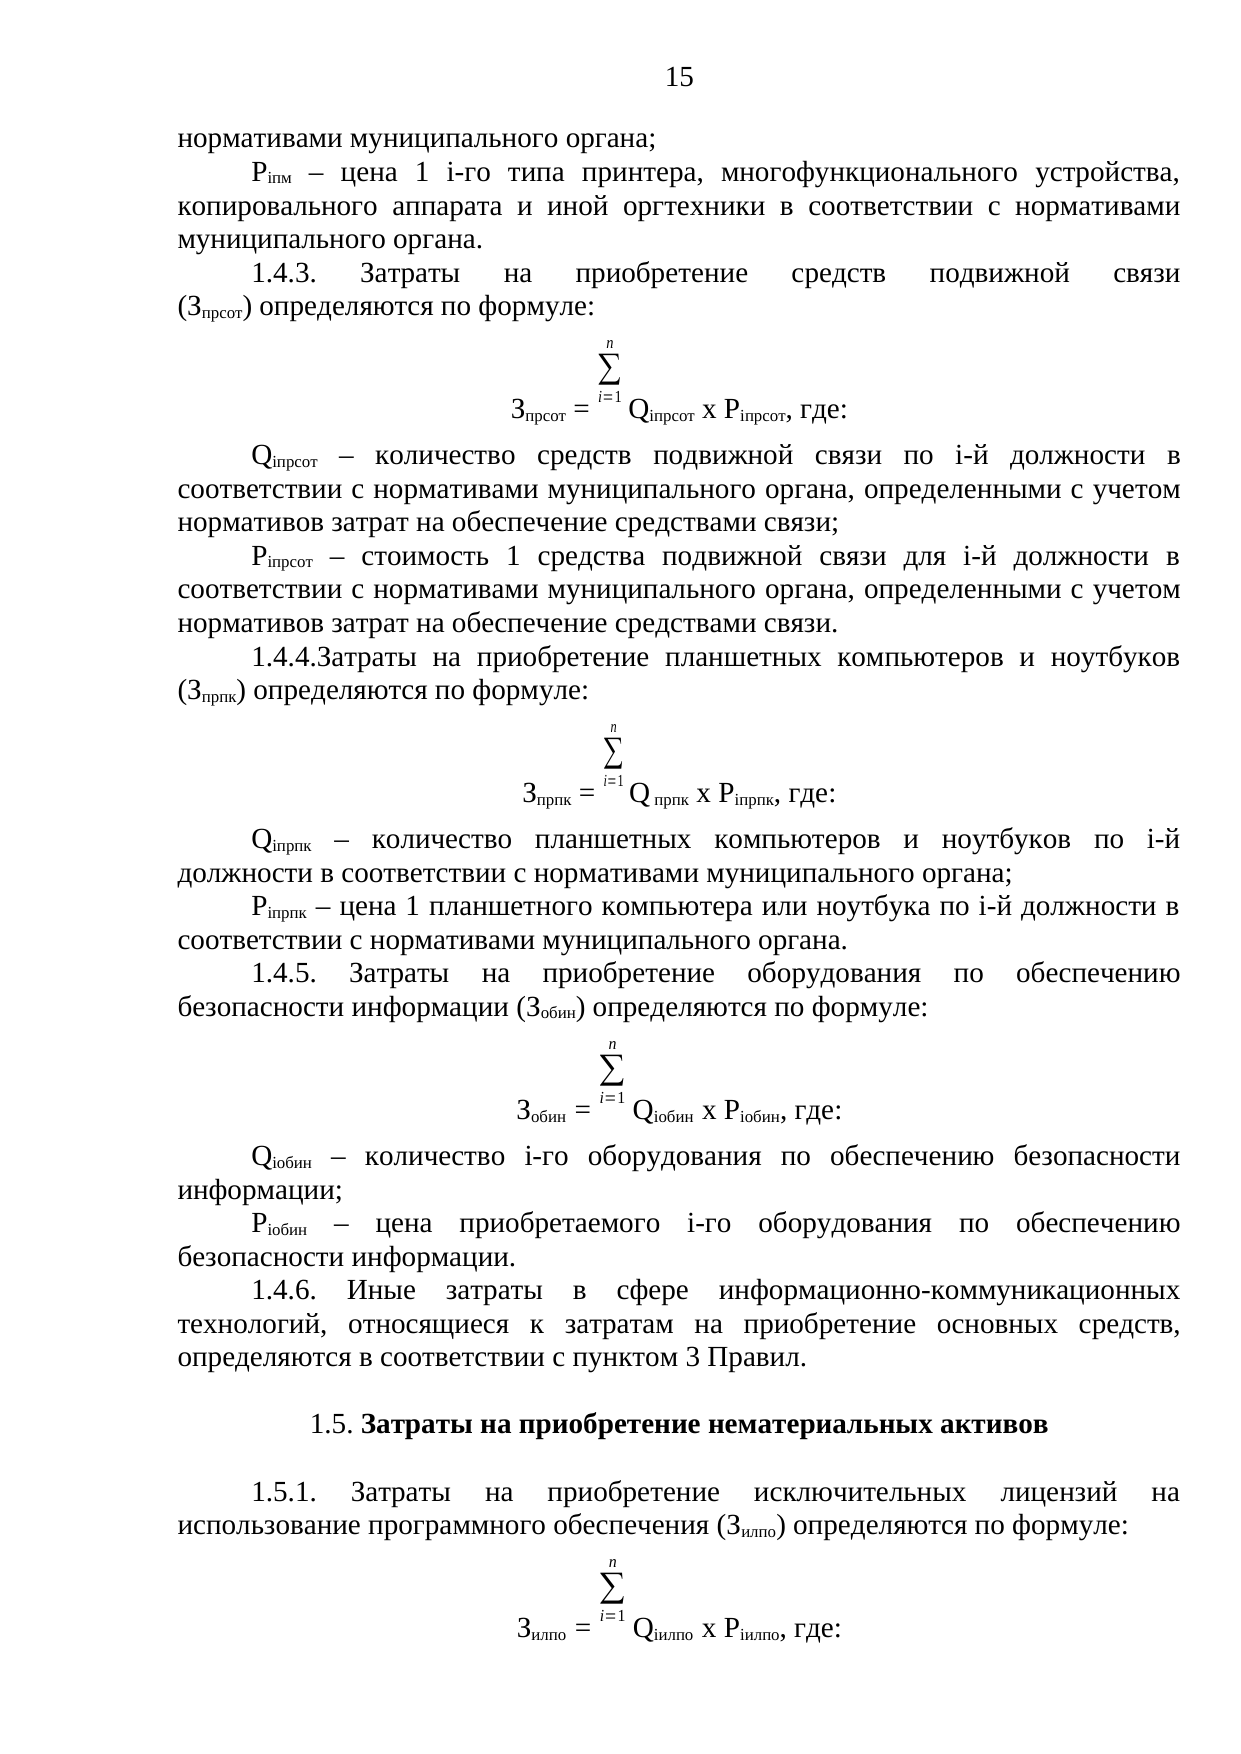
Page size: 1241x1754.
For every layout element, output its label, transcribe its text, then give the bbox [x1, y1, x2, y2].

text Зпрпк = Q прпк х Рiпрпк, где: [177, 718, 1181, 809]
text 1.5.1. Затраты на приобретение исключительных лицензий на использование программного обеспечения (Зилпо) определяются по формуле: [177, 1474, 1181, 1541]
text 1.4.3. Затраты на приобретение средств подвижной связи (Зпрсот) определяются по формуле: [177, 255, 1181, 322]
text Piпрсот – стоимость 1 средства подвижной связи для i-й должности в соответствии с нормативами муниципального органа, определенными с учетом нормативов затрат на обеспечение средствами связи. [177, 538, 1181, 639]
text Зилпо = Qiилпо х Рiилпо, где: [177, 1553, 1181, 1644]
text Зпрсот = Qiпрсот х Рiпрсот, где: [177, 334, 1181, 425]
text Piпм – цена 1 i-го типа принтера, многофункционального устройства, копировального аппарата и иной оргтехники в соответствии с нормативами муниципального органа. [177, 154, 1181, 255]
text Piпрпк – цена 1 планшетного компьютера или ноутбука по i-й должности в соответствии с нормативами муниципального органа. [177, 888, 1181, 956]
text 1.4.6. Иные затраты в сфере информационно-коммуникационных технологий, относящиеся к затратам на приобретение основных средств, определяются в соответствии с пунктом 3 Правил. [177, 1272, 1181, 1373]
text 1.5. Затраты на приобретение нематериальных активов [177, 1407, 1181, 1440]
text Qiобин – количество i-го оборудования по обеспечению безопасности информации; [177, 1138, 1181, 1205]
text Qiпрпк – количество планшетных компьютеров и ноутбуков по i-й должности в соответствии с нормативами муниципального органа; [177, 821, 1181, 888]
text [177, 121, 1181, 154]
text 1.4.5. Затраты на приобретение оборудования по обеспечению безопасности информации (Зобин) определяются по формуле: [177, 956, 1181, 1023]
text Piобин – цена приобретаемого i-го оборудования по обеспечению безопасности информации. [177, 1205, 1181, 1272]
text Qiпрсот – количество средств подвижной связи по i-й должности в соответствии с нормативами муниципального органа, определенными с учетом нормативов затрат на обеспечение средствами связи; [177, 437, 1181, 538]
text 1.4.4.Затраты на приобретение планшетных компьютеров и ноутбуков (Зпрпк) определяются по формуле: [177, 639, 1181, 706]
text Зобин = Qiобин х Рiобин, где: [177, 1035, 1181, 1126]
